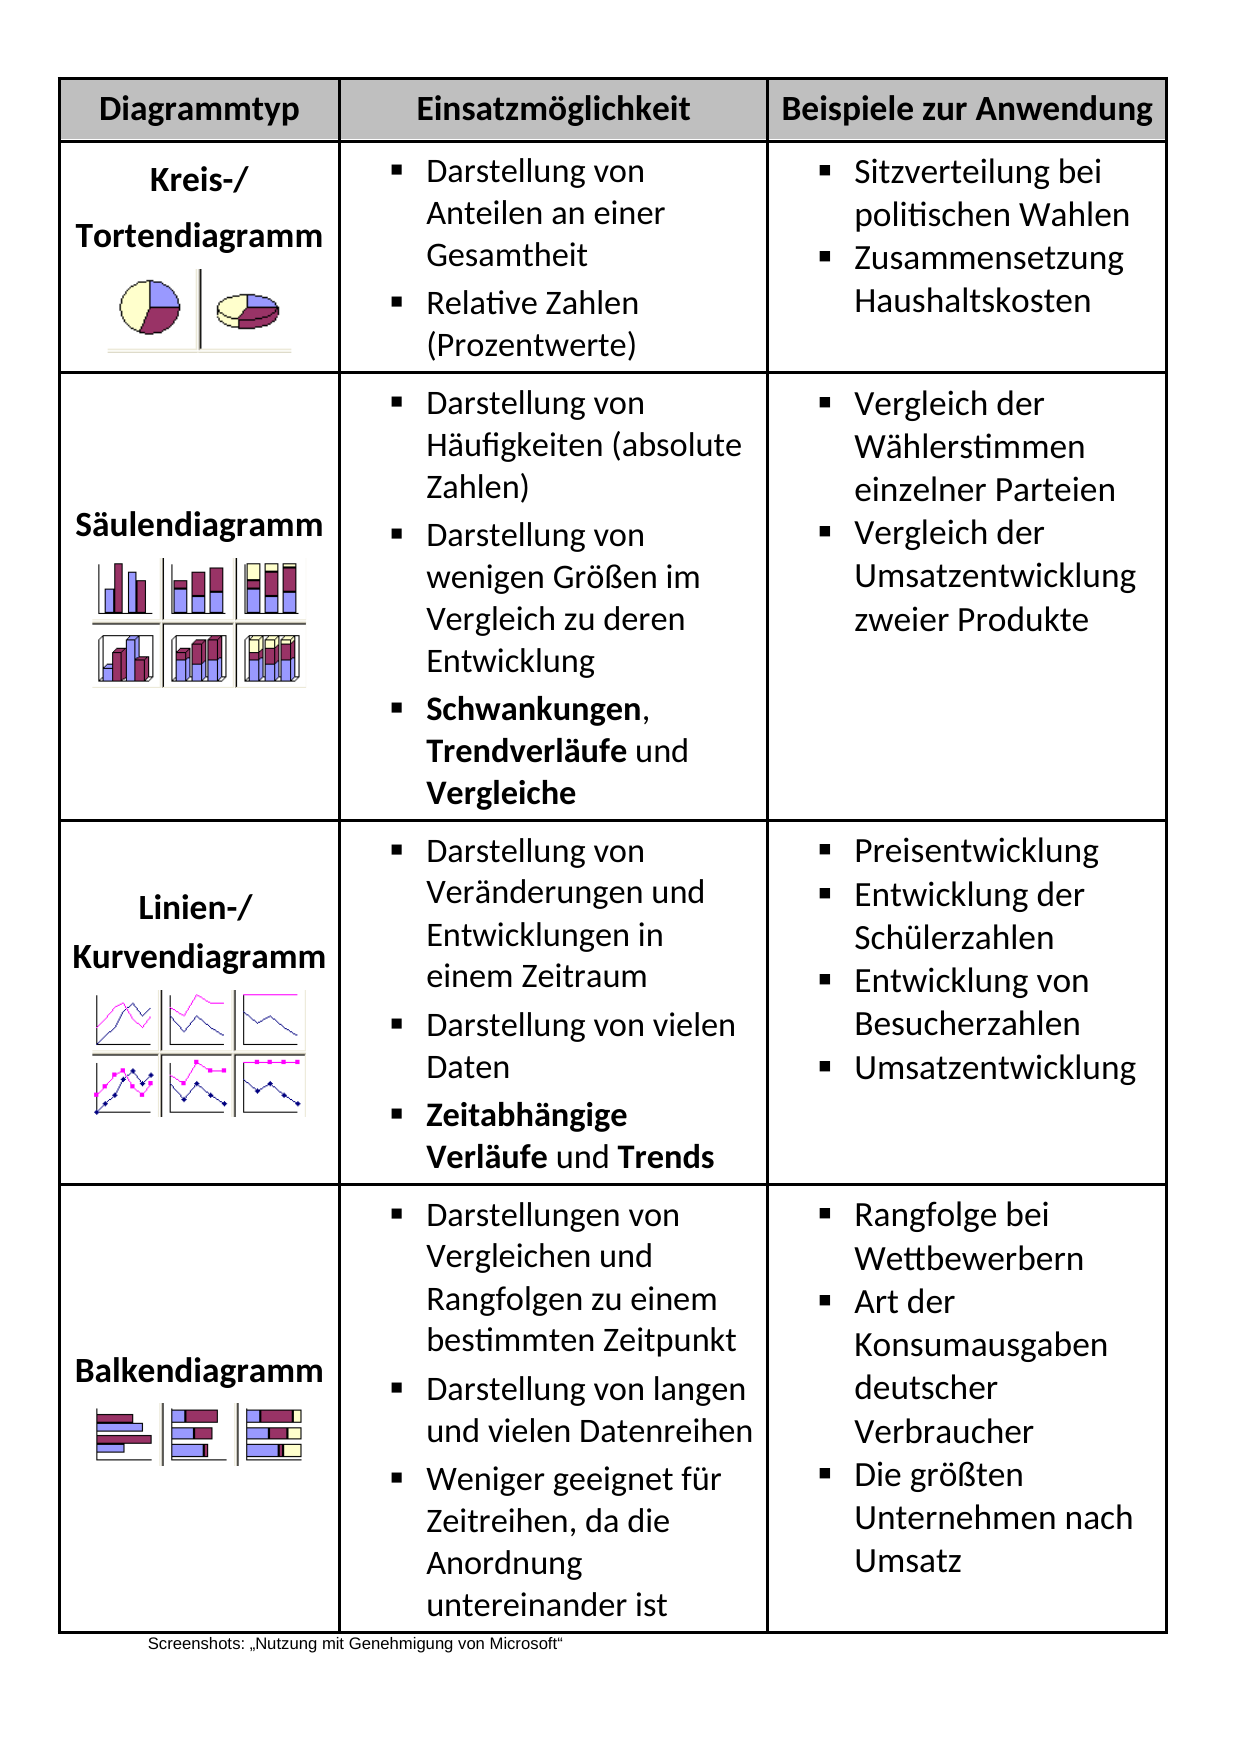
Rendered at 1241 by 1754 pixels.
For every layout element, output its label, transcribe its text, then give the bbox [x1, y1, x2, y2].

picture [92, 1403, 307, 1466]
table_cell Sitzverteilung bei politischen Wahlen Zusammensetzung Haushaltskosten [769, 143, 1165, 371]
table_header Beispiele zur Anwendung [769, 80, 1165, 139]
table_header Diagrammtyp [61, 80, 338, 139]
table_cell Darstellung von Veränderungen und Entwicklungen in einem Zeitraum Darstellung von vielen Daten Zeitabhängige Verläufe und Trends [341, 822, 766, 1183]
picture [92, 990, 307, 1117]
table_cell Vergleich der Wählerstimmen einzelner Parteien Vergleich der Umsatzentwicklung zweier Produkte [769, 374, 1165, 819]
table_cell Rangfolge bei Wettbewerbern Art der Konsumausgaben deutscher Verbraucher Die größten Unternehmen nach Umsatz [769, 1186, 1165, 1631]
table_cell Balkendiagramm [61, 1186, 338, 1631]
table_header Einsatzmöglichkeit [341, 80, 766, 139]
table_cell Kreis-/ Tortendiagramm [61, 143, 338, 371]
table_cell Preisentwicklung Entwicklung der Schülerzahlen Entwicklung von Besucherzahlen Umsatzentwicklung [769, 822, 1165, 1183]
table_cell Darstellungen von Vergleichen und Rangfolgen zu einem bestimmten Zeitpunkt Darstellung von langen und vielen Datenreihen Weniger geeignet für Zeitreihen, da die Anordnung untereinander ist [341, 1186, 766, 1631]
picture [107, 269, 292, 353]
table_cell Linien-/ Kurvendiagramm [61, 822, 338, 1183]
picture [92, 558, 307, 688]
table_cell Säulendiagramm [61, 374, 338, 819]
table_cell Darstellung von Häufigkeiten (absolute Zahlen) Darstellung von wenigen Größen im Vergleich zu deren Entwicklung Schwankungen, Trendverläufe und Vergleiche [341, 374, 766, 819]
table_cell Darstellung von Anteilen an einer Gesamtheit Relative Zahlen (Prozentwerte) [341, 143, 766, 371]
text Screenshots: „Nutzung mit Genehmigung von Microsoft“ [148, 1634, 1092, 1653]
